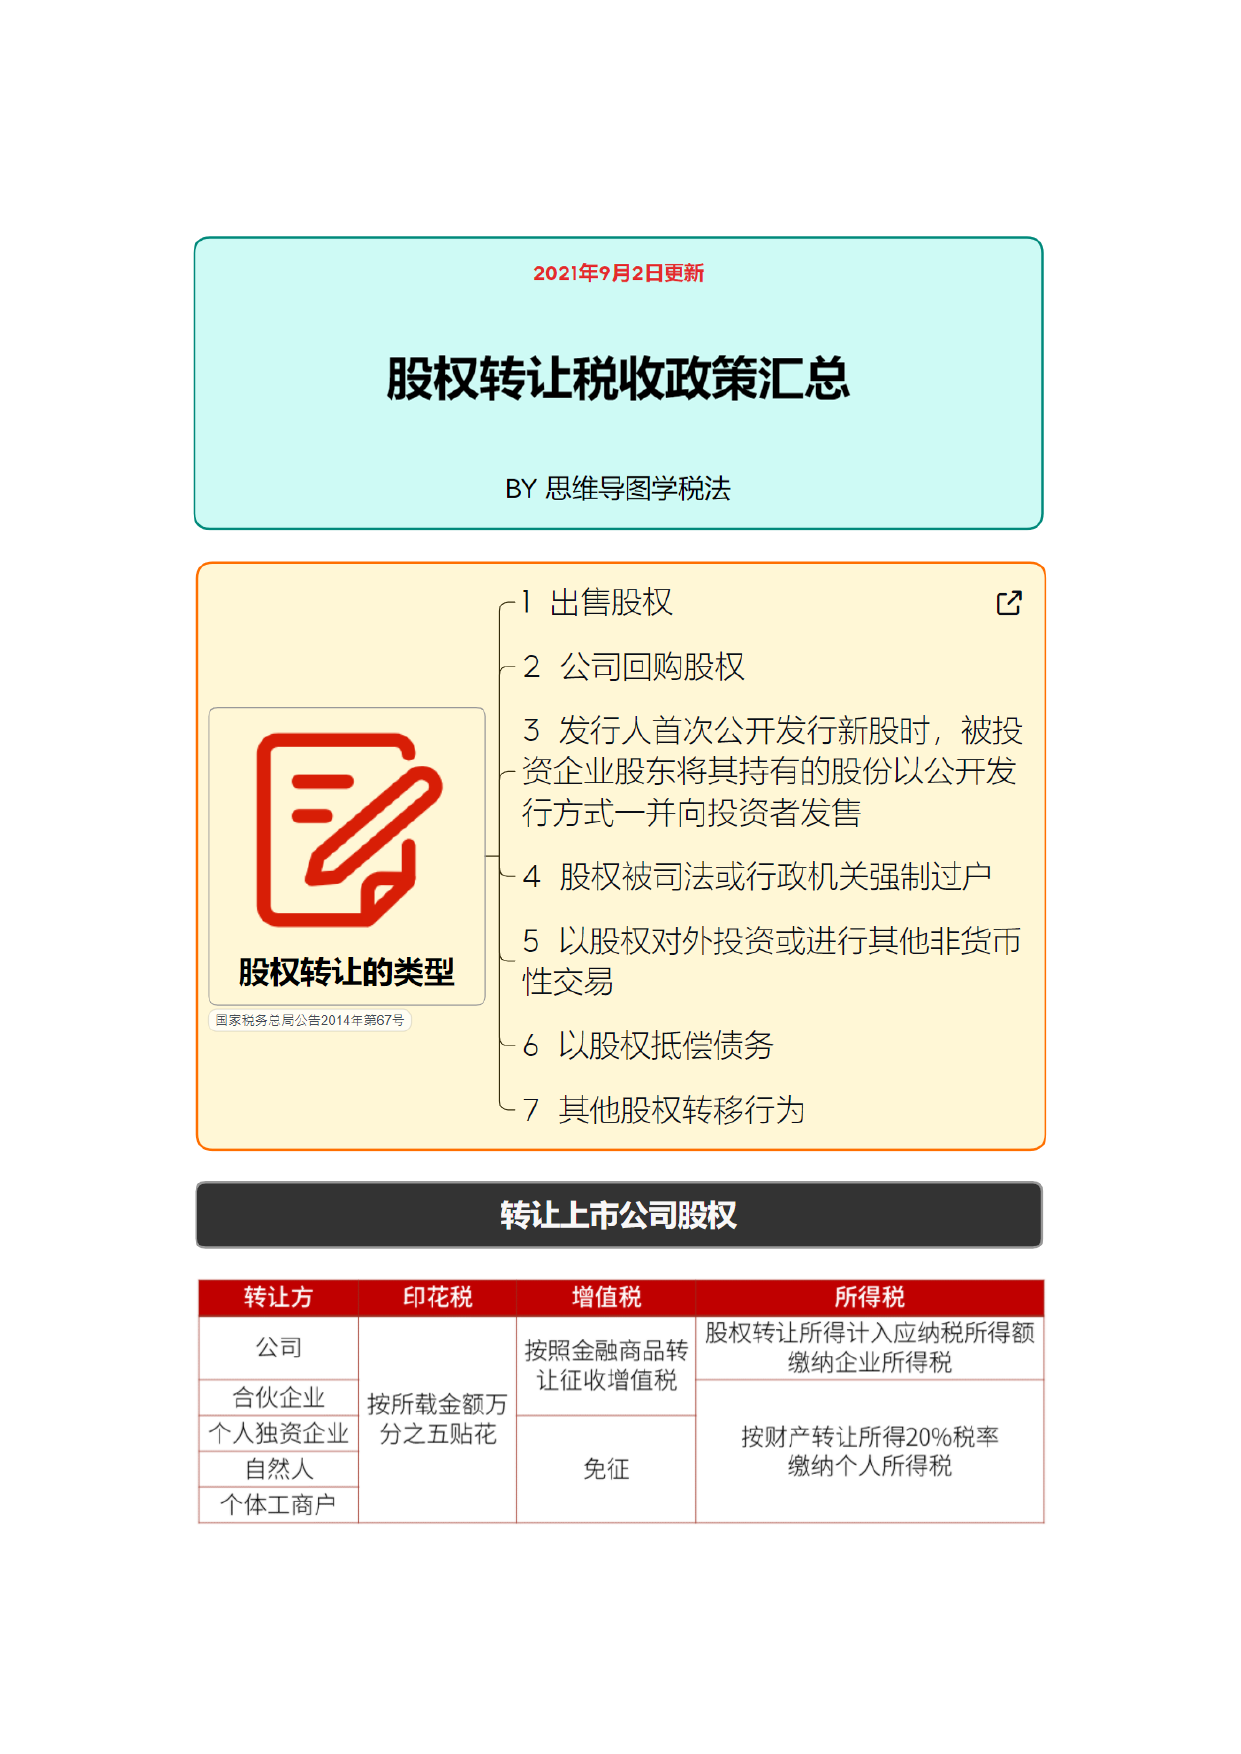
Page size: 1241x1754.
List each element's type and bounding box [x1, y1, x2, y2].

picture [187, 1169, 1053, 1256]
picture [187, 1267, 1053, 1538]
picture [187, 552, 1053, 1161]
picture [187, 227, 1053, 538]
